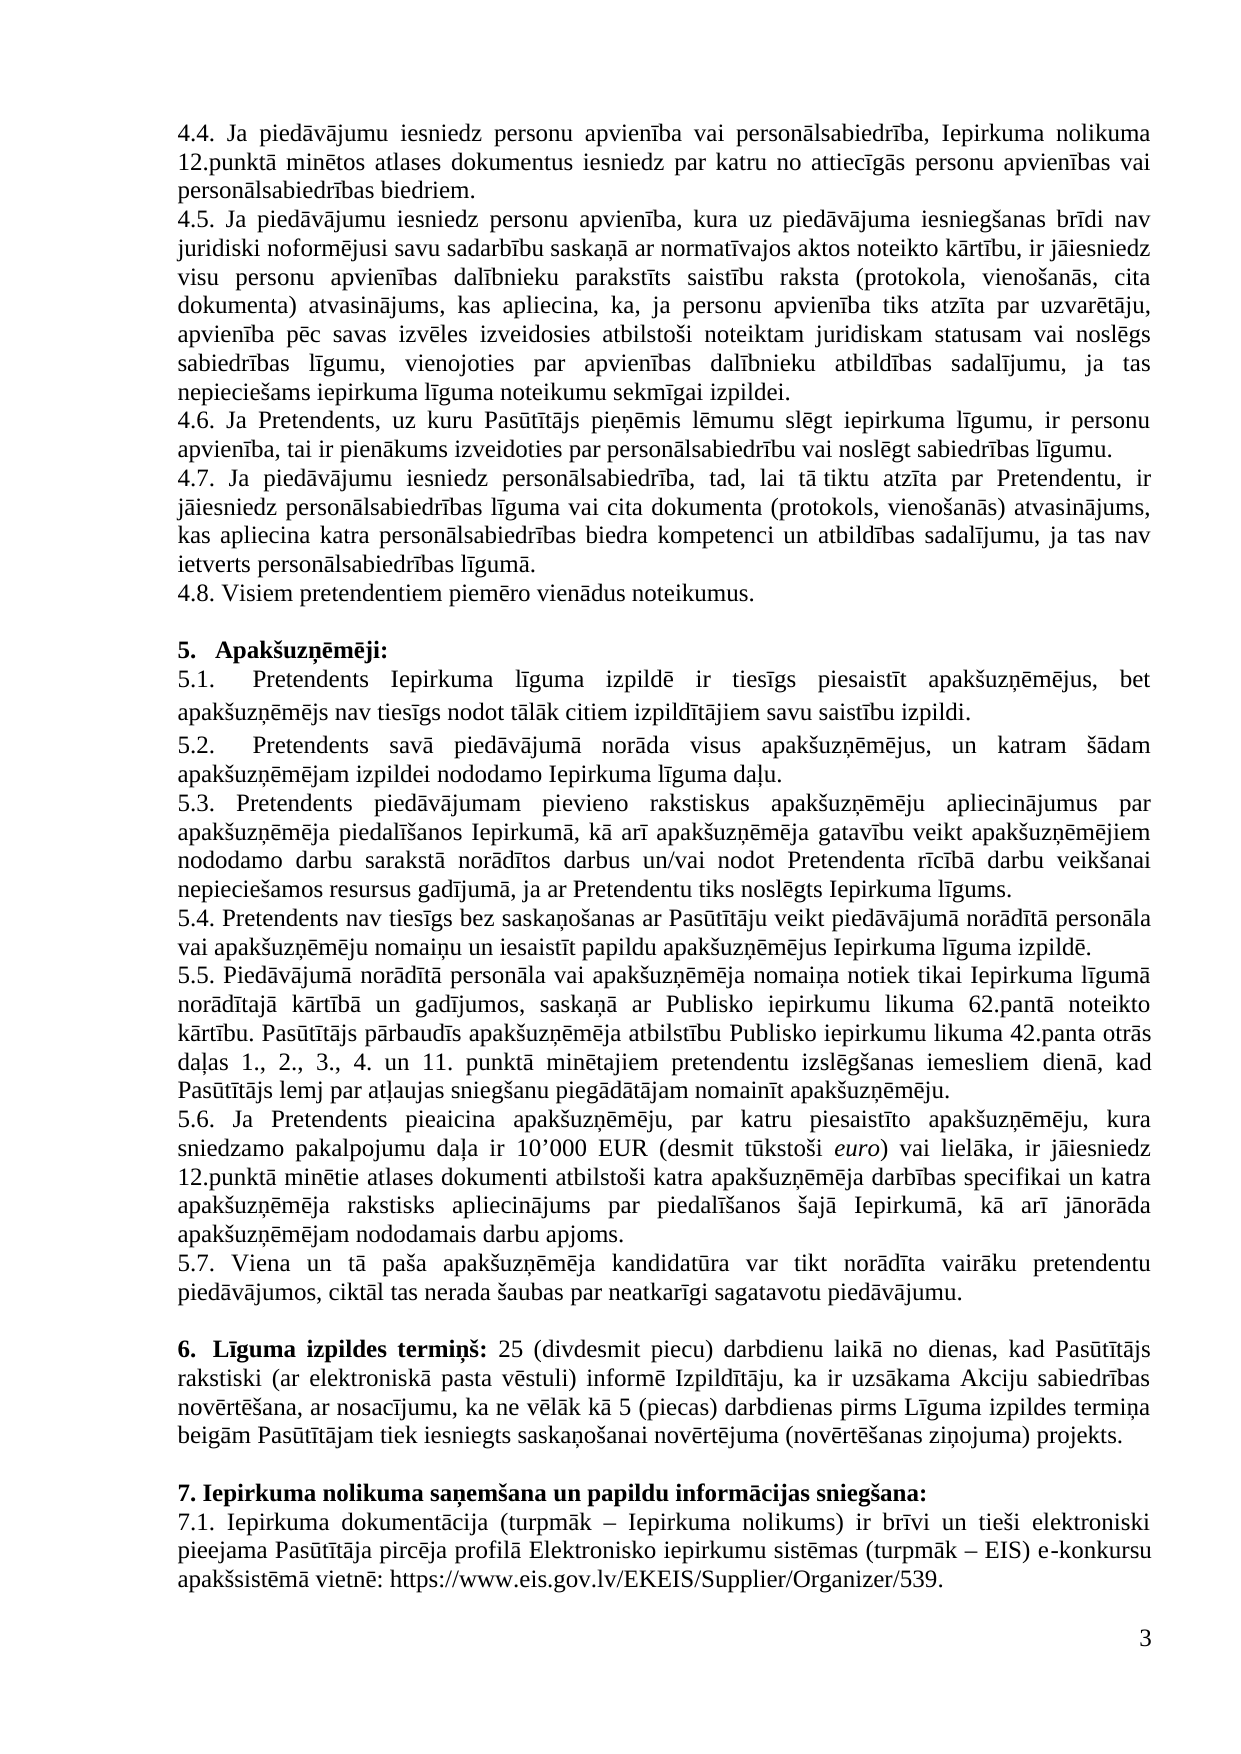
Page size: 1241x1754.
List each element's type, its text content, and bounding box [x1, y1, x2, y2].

text 4.6. Ja Pretendents, uz kuru Pasūtītājs pieņēmis lēmumu slēgt iepirkuma līgumu, ir personu apvienība, tai ir pienākums izveidoties par personālsabiedrību vai noslēgt sabiedrības līgumu. [177, 406, 1152, 463]
text 6. Līguma izpildes termiņš: 25 (divdesmit piecu) darbdienu laikā no dienas, kad Pasūtītājs rakstiski (ar elektroniskā pasta vēstuli) informē Izpildītāju, ka ir uzsākama Akciju sabiedrības novērtēšana, ar nosacījumu, ka ne vēlāk kā 5 (piecas) darbdienas pirms Līguma izpildes termiņa beigām Pasūtītājam tiek iesniegts saskaņošanai novērtējuma (novērtēšanas ziņojuma) projekts. [177, 1334, 1152, 1449]
text 5.5. Piedāvājumā norādītā personāla vai apakšuzņēmēja nomaiņa notiek tikai Iepirkuma līgumā norādītajā kārtībā un gadījumos, saskaņā ar Publisko iepirkumu likuma 62.pantā noteikto kārtību. Pasūtītājs pārbaudīs apakšuzņēmēja atbilstību Publisko iepirkumu likuma 42.panta otrās daļas 1., 2., 3., 4. un 11. punktā minētajiem pretendentu izslēgšanas iemesliem dienā, kad Pasūtītājs lemj par atļaujas sniegšanu piegādātājam nomainīt apakšuzņēmēju. [177, 960, 1152, 1104]
text 4.5. Ja piedāvājumu iesniedz personu apvienība, kura uz piedāvājuma iesniegšanas brīdi nav juridiski noformējusi savu sadarbību saskaņā ar normatīvajos aktos noteikto kārtību, ir jāiesniedz visu personu apvienības dalībnieku parakstīts saistību raksta (protokola, vienošanās, cita dokumenta) atvasinājums, kas apliecina, ka, ja personu apvienība tiks atzīta par uzvarētāju, apvienība pēc savas izvēles izveidosies atbilstoši noteiktam juridiskam statusam vai noslēgs sabiedrības līgumu, vienojoties par apvienības dalībnieku atbildības sadalījumu, ja tas nepieciešams iepirkuma līguma noteikumu sekmīgai izpildei. [177, 204, 1152, 406]
text 5.3. Pretendents piedāvājumam pievieno rakstiskus apakšuzņēmēju apliecinājumus par apakšuzņēmēja piedalīšanos Iepirkumā, kā arī apakšuzņēmēja gatavību veikt apakšuzņēmējiem nododamo darbu sarakstā norādītos darbus un/vai nodot Pretendenta rīcībā darbu veikšanai nepieciešamos resursus gadījumā, ja ar Pretendentu tiks noslēgts Iepirkuma līgums. [177, 788, 1152, 903]
text 4.4. Ja piedāvājumu iesniedz personu apvienība vai personālsabiedrība, Iepirkuma nolikuma 12.punktā minētos atlases dokumentus iesniedz par katru no attiecīgās personu apvienības vai personālsabiedrības biedriem. [177, 118, 1152, 204]
text 4.7. Ja piedāvājumu iesniedz personālsabiedrība, tad, lai tā tiktu atzīta par Pretendentu, ir jāiesniedz personālsabiedrības līguma vai cita dokumenta (protokols, vienošanās) atvasinājums, kas apliecina katra personālsabiedrības biedra kompetenci un atbildības sadalījumu, ja tas nav ietverts personālsabiedrības līgumā. [177, 463, 1152, 578]
text 5.6. Ja Pretendents pieaicina apakšuzņēmēju, par katru piesaistīto apakšuzņēmēju, kura sniedzamo pakalpojumu daļa ir 10’000 EUR (desmit tūkstoši euro) vai lielāka, ir jāiesniedz 12.punktā minētie atlases dokumenti atbilstoši katra apakšuzņēmēja darbības specifikai un katra apakšuzņēmēja rakstisks apliecinājums par piedalīšanos šajā Iepirkumā, kā arī jānorāda apakšuzņēmējam nododamais darbu apjoms. [177, 1104, 1152, 1248]
list Apakšuzņēmēji: [177, 636, 1152, 664]
text 5.4. Pretendents nav tiesīgs bez saskaņošanas ar Pasūtītāju veikt piedāvājumā norādītā personāla vai apakšuzņēmēju nomaiņu un iesaistīt papildu apakšuzņēmējus Iepirkuma līguma izpildē. [177, 903, 1152, 960]
list Pretendents Iepirkuma līguma izpildē ir tiesīgs piesaistīt apakšuzņēmējus, bet apakšuzņēmējs nav tiesīgs nodot tālāk citiem izpildītājiem savu saistību izpildi. [177, 664, 1152, 726]
text 7. Iepirkuma nolikuma saņemšana un papildu informācijas sniegšana: [177, 1478, 1152, 1507]
text 5.7. Viena un tā paša apakšuzņēmēja kandidatūra var tikt norādīta vairāku pretendentu piedāvājumos, ciktāl tas nerada šaubas par neatkarīgi sagatavotu piedāvājumu. [177, 1248, 1152, 1305]
text 7.1. Iepirkuma dokumentācija (turpmāk – Iepirkuma nolikums) ir brīvi un tieši elektroniski pieejama Pasūtītāja pircēja profilā Elektronisko iepirkumu sistēmas (turpmāk – EIS) e-konkursu apakšsistēmā vietnē: https://www.eis.gov.lv/EKEIS/Supplier/Organizer/539. [177, 1507, 1152, 1593]
text 4.8. Visiem pretendentiem piemēro vienādus noteikumus. [177, 578, 1152, 607]
list Pretendents savā piedāvājumā norāda visus apakšuzņēmējus, un katram šādam apakšuzņēmējam izpildei nododamo Iepirkuma līguma daļu. [177, 730, 1152, 788]
